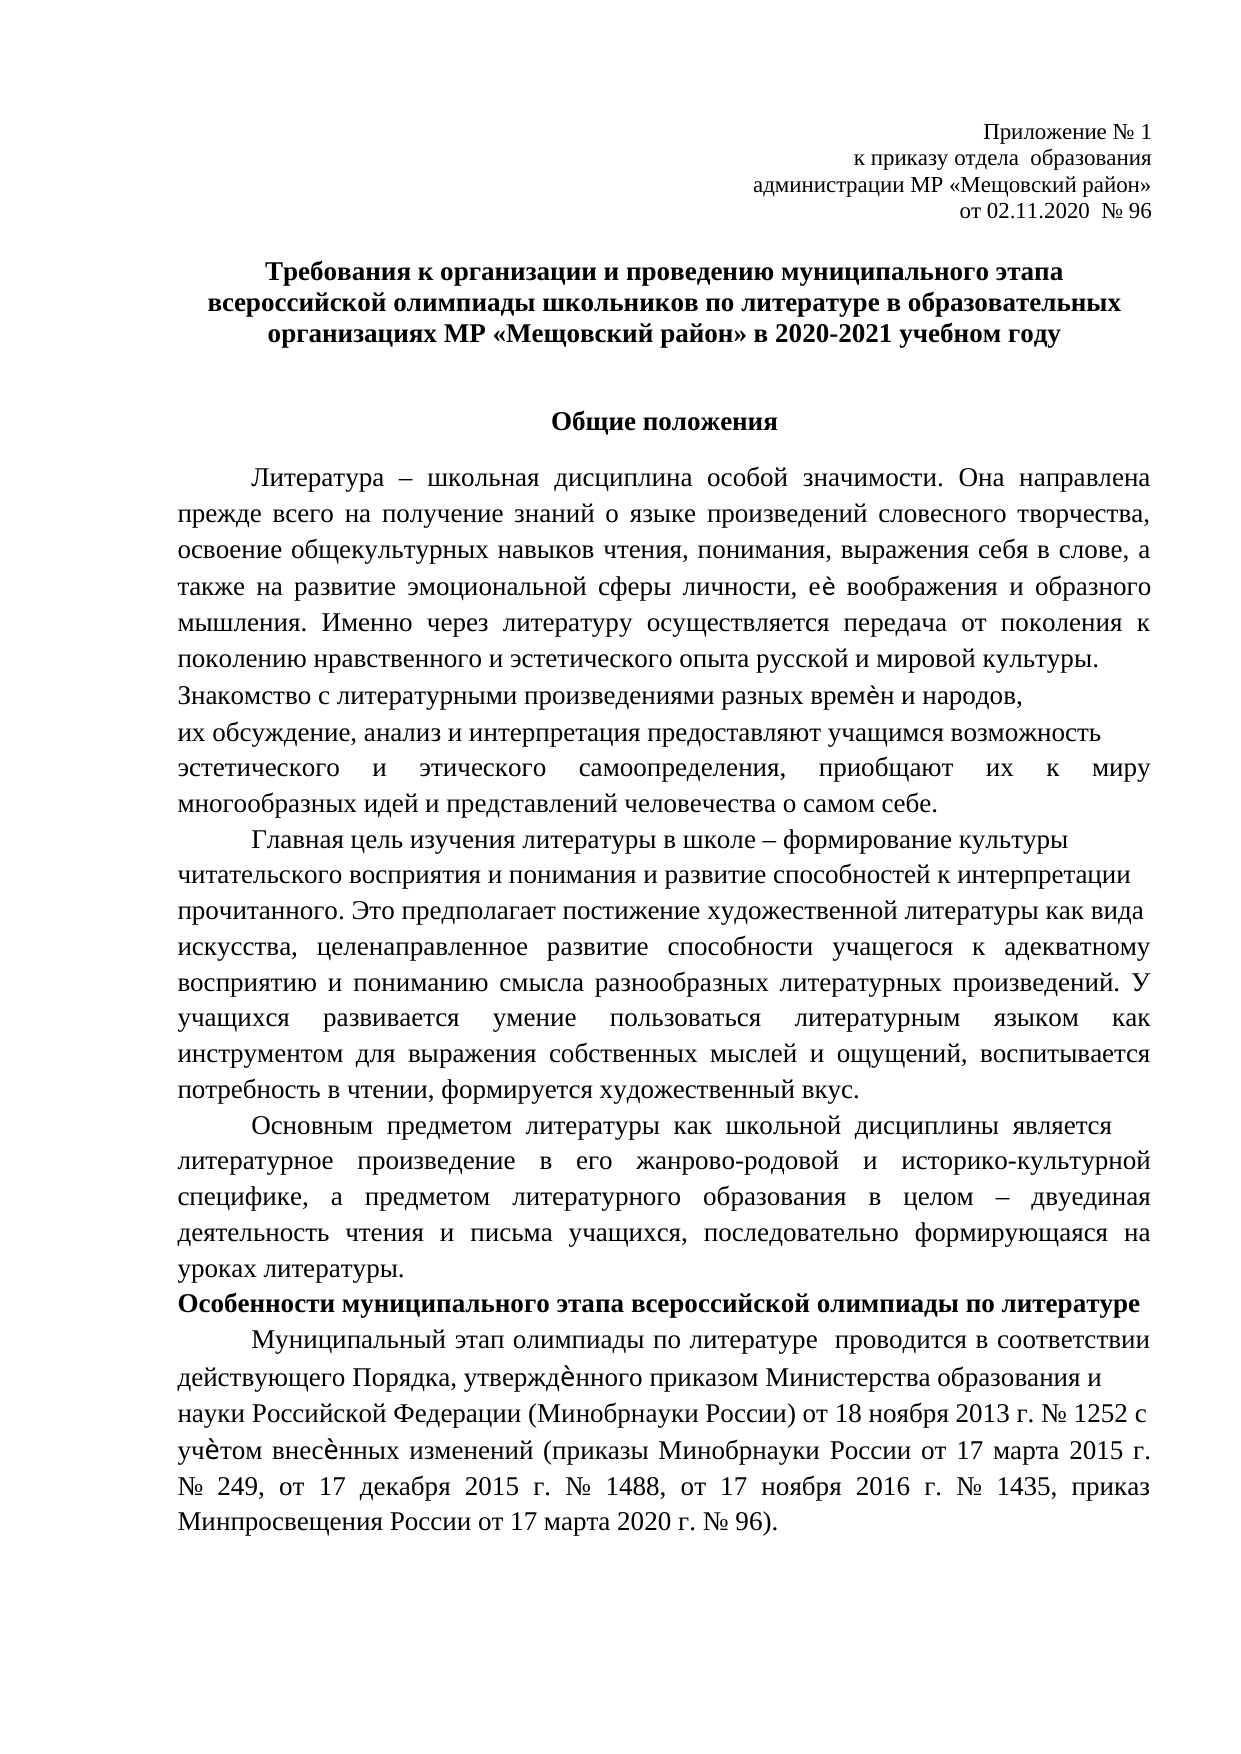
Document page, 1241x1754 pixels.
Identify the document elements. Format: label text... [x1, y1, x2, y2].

text Муниципальный этап олимпиады по литературе проводится в соответствии действующего Порядка, утверждѐнного приказом Министерства образования и [177, 1323, 1152, 1392]
text прочитанного. Это предполагает постижение художественной литературы как вида [177, 894, 1152, 926]
text Требования к организации и проведению муниципального этапа всероссийской олимпиады школьников по литературе в образовательных организациях МР «Мещовский район» в 2020-2021 учебном году [177, 255, 1152, 348]
text их обсуждение, анализ и интерпретация предоставляют учащимся возможность [177, 716, 1152, 747]
text к приказу отдела образования [177, 144, 1152, 171]
text Общие положения [177, 405, 1152, 436]
text литературное произведение в его жанрово-родовой и историко-культурной специфике, а предметом литературного образования в целом – двуединая деятельность чтения и письма учащихся, последовательно формирующаяся на уроках литературы. [177, 1144, 1152, 1283]
text Литература – школьная дисциплина особой значимости. Она направлена прежде всего на получение знаний о языке произведений словесного творчества, освоение общекультурных навыков чтения, понимания, выражения себя в слове, а также на развитие эмоциональной сферы личности, еѐ воображения и образного мышления. Именно через литературу осуществляется передача от поколения к поколению нравственного и эстетического опыта русской и мировой культуры. [177, 461, 1152, 673]
text эстетического и этического самоопределения, приобщают их к миру многообразных идей и представлений человечества о самом себе. [177, 751, 1152, 818]
text учѐтом внесѐнных изменений (приказы Минобрнауки России от 17 марта 2015 г. № 249, от 17 декабря 2015 г. № 1488, от 17 ноября 2016 г. № 1435, приказ Минпросвещения России от 17 марта 2020 г. № 96). [177, 1432, 1152, 1537]
text Приложение № 1 [177, 118, 1152, 144]
text Основным предметом литературы как школьной дисциплины является [177, 1109, 1152, 1140]
text науки Российской Федерации (Минобрнауки России) от 18 ноября 2013 г. № 1252 с [177, 1397, 1152, 1428]
text Главная цель изучения литературы в школе – формирование культуры [177, 823, 1152, 854]
text искусства, целенаправленное развитие способности учащегося к адекватному восприятию и пониманию смысла разнообразных литературных произведений. У учащихся развивается умение пользоваться литературным языком как инструментом для выражения собственных мыслей и ощущений, воспитывается потребность в чтении, формируется художественный вкус. [177, 930, 1152, 1104]
text Особенности муниципального этапа всероссийской олимпиады по литературе [177, 1287, 1152, 1318]
text администрации МР «Мещовский район» [177, 171, 1152, 197]
text Знакомство с литературными произведениями разных времѐн и народов, [177, 678, 1152, 711]
text от 02.11.2020 № 96 [177, 197, 1152, 223]
text читательского восприятия и понимания и развитие способностей к интерпретации [177, 859, 1152, 890]
